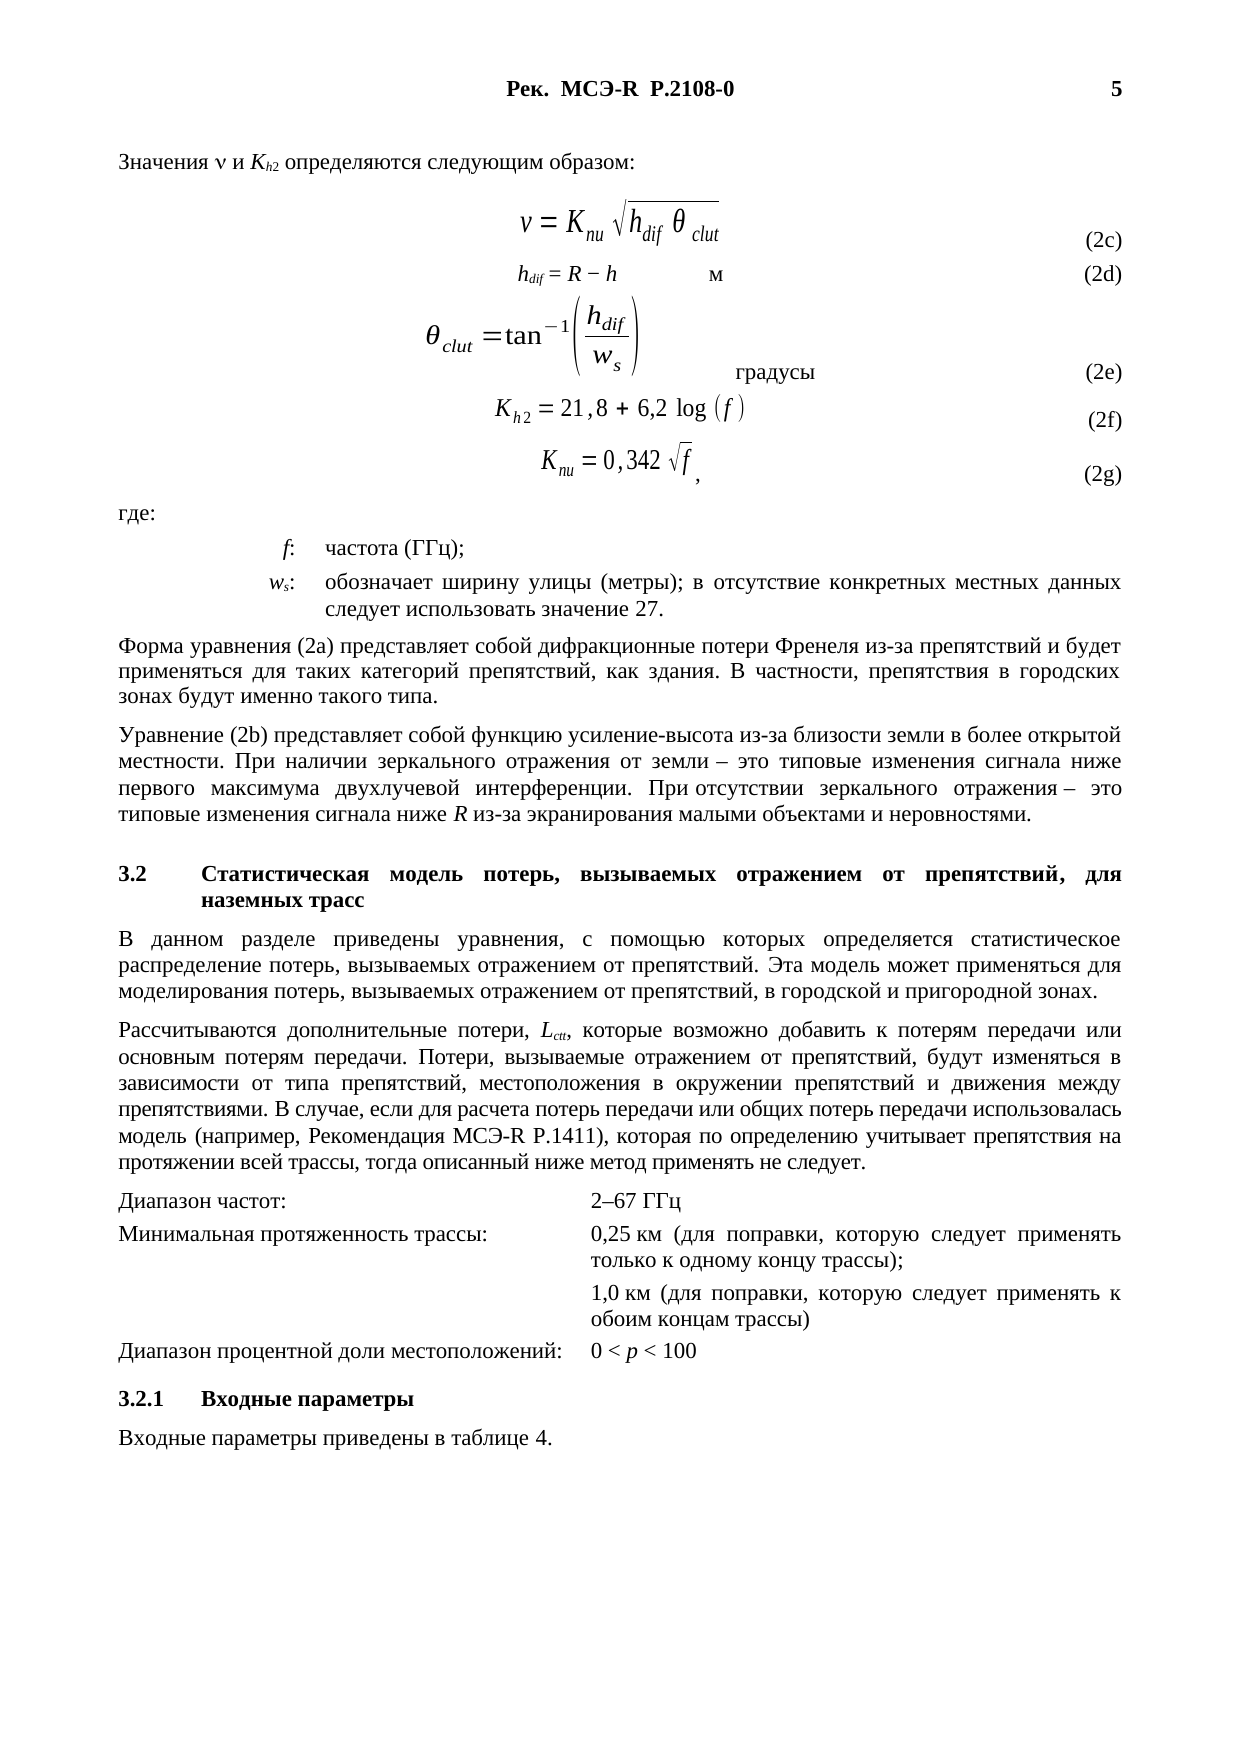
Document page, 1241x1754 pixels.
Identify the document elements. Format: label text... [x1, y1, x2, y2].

text Диапазон частот: 2–67 ГГц [118, 1187, 1122, 1213]
text Значения  и Kh2 определяются следующим образом: [118, 148, 1122, 174]
text 1,0 км (для поправки, которую следует применять к обоим концам трассы) [118, 1279, 1122, 1331]
text градусы (2e) [118, 295, 1122, 384]
text где: [118, 499, 1122, 525]
text Диапазон процентной доли местоположений: 0 < p < 100 [118, 1338, 1122, 1364]
text hdif = R − h м (2d) [118, 260, 1122, 287]
text (2c) [118, 199, 1122, 252]
text (2f) [118, 392, 1122, 432]
subtitle 3.2.1 Входные параметры [118, 1385, 1122, 1411]
text f: частота (ГГц); [118, 533, 1122, 560]
text Минимальная протяженность трассы: 0,25 км (для поправки, которую следует применять только к одному концу трассы); [118, 1220, 1122, 1272]
text Уравнение (2b) представляет собой функцию усиление-высота из-за близости земли в более открытой местности. При наличии зеркального отражения от земли – это типовые изменения сигнала ниже первого максимума двухлучевой интерференции. При отсутствии зеркального отражения – это типовые изменения сигнала ниже R из-за экранирования малыми объектами и неровностями. [118, 721, 1122, 826]
subtitle 3.2 Статистическая модель потерь, вызываемых отражением от препятствий, для наземных трасс [118, 860, 1122, 912]
text Форма уравнения (2a) представляет собой дифракционные потери Френеля из-за препятствий и будет применяться для таких категорий препятствий, как здания. В частности, препятствия в городских зонах будут именно такого типа. [118, 633, 1122, 708]
text , (2g) [118, 441, 1122, 486]
text В данном разделе приведены уравнения, с помощью которых определяется статистическое распределение потерь, вызываемых отражением от препятствий. Эта модель может применяться для моделирования потерь, вызываемых отражением от препятствий, в городской и пригородной зонах. [118, 925, 1122, 1004]
text ws: обозначает ширину улицы (метры); в отсутствие конкретных местных данных следует использовать значение 27. [118, 568, 1122, 621]
text Рассчитываются дополнительные потери, Lctt, которые возможно добавить к потерям передачи или основным потерям передачи. Потери, вызываемые отражением от препятствий, будут изменяться в зависимости от типа препятствий, местоположения в окружении препятствий и движения между препятствиями. В случае, если для расчета потерь передачи или общих потерь передачи использовалась модель (например, Рекомендация МСЭ-R P.1411), которая по определению учитывает препятствия на протяжении всей трассы, тогда описанный ниже метод применять не следует. [118, 1016, 1122, 1174]
text Входные параметры приведены в таблице 4. [118, 1424, 1122, 1450]
